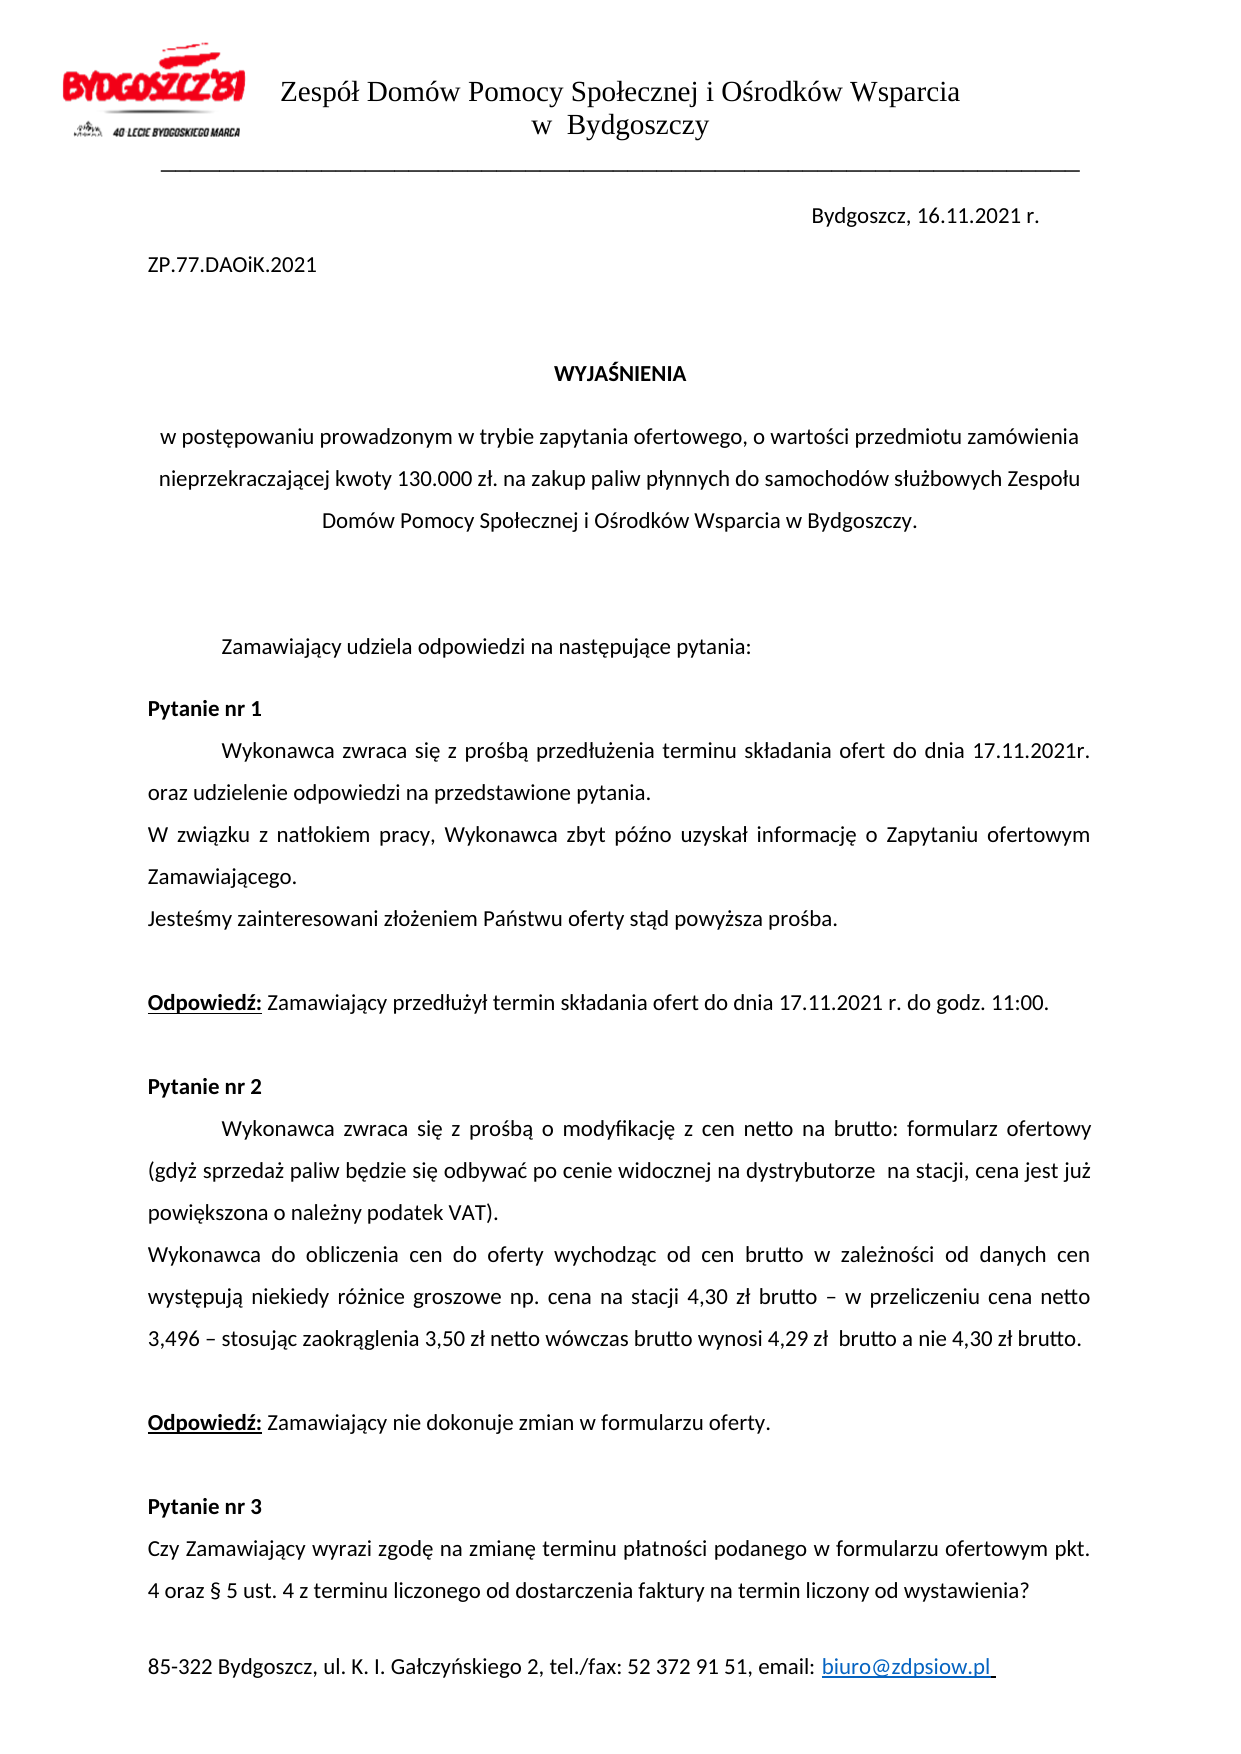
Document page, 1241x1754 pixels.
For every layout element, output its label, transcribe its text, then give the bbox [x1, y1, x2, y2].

text Wykonawca zwraca się z prośbą o modyfikację z cen netto na brutto: formularz ofertowy (gdyż sprzedaż paliw będzie się odbywać po cenie widocznej na dystrybutorze na stacji, cena jest już powiększona o należny podatek VAT). [148, 1114, 1092, 1226]
text Pytanie nr 3 [148, 1492, 1092, 1520]
text Czy Zamawiający wyrazi zgodę na zmianę terminu płatności podanego w formularzu ofertowym pkt. 4 oraz § 5 ust. 4 z terminu liczonego od dostarczenia faktury na termin liczony od wystawienia? [148, 1534, 1092, 1604]
text Jesteśmy zainteresowani złożeniem Państwu oferty stąd powyższa prośba. [148, 904, 1092, 932]
text Pytanie nr 2 [148, 1072, 1092, 1100]
text Odpowiedź: Zamawiający przedłużył termin składania ofert do dnia 17.11.2021 r. do godz. 11:00. [148, 988, 1092, 1016]
text Bydgoszcz, 16.11.2021 r. [811, 201, 1092, 229]
text WYJAŚNIENIA [148, 359, 1092, 387]
text w postępowaniu prowadzonym w trybie zapytania ofertowego, o wartości przedmiotu zamówienia nieprzekraczającej kwoty 130.000 zł. na zakup paliw płynnych do samochodów służbowych Zespołu Domów Pomocy Społecznej i Ośrodków Wsparcia w Bydgoszczy. [148, 422, 1092, 534]
text Wykonawca zwraca się z prośbą przedłużenia terminu składania ofert do dnia 17.11.2021r. oraz udzielenie odpowiedzi na przedstawione pytania. [148, 737, 1092, 807]
text W związku z natłokiem pracy, Wykonawca zbyt późno uzyskał informację o Zapytaniu ofertowym Zamawiającego. [148, 821, 1092, 891]
text ZP.77.DAOiK.2021 [148, 250, 1092, 278]
text Wykonawca do obliczenia cen do oferty wychodząc od cen brutto w zależności od danych cen występują niekiedy różnice groszowe np. cena na stacji 4,30 zł brutto – w przeliczeniu cena netto 3,496 – stosując zaokrąglenia 3,50 zł netto wówczas brutto wynosi 4,29 zł brutto a nie 4,30 zł brutto. [148, 1240, 1092, 1352]
text Pytanie nr 1 [148, 694, 1092, 723]
text Zamawiający udziela odpowiedzi na następujące pytania: [148, 632, 1092, 660]
text Odpowiedź: Zamawiający nie dokonuje zmian w formularzu oferty. [148, 1408, 1092, 1436]
picture [28, 32, 274, 153]
